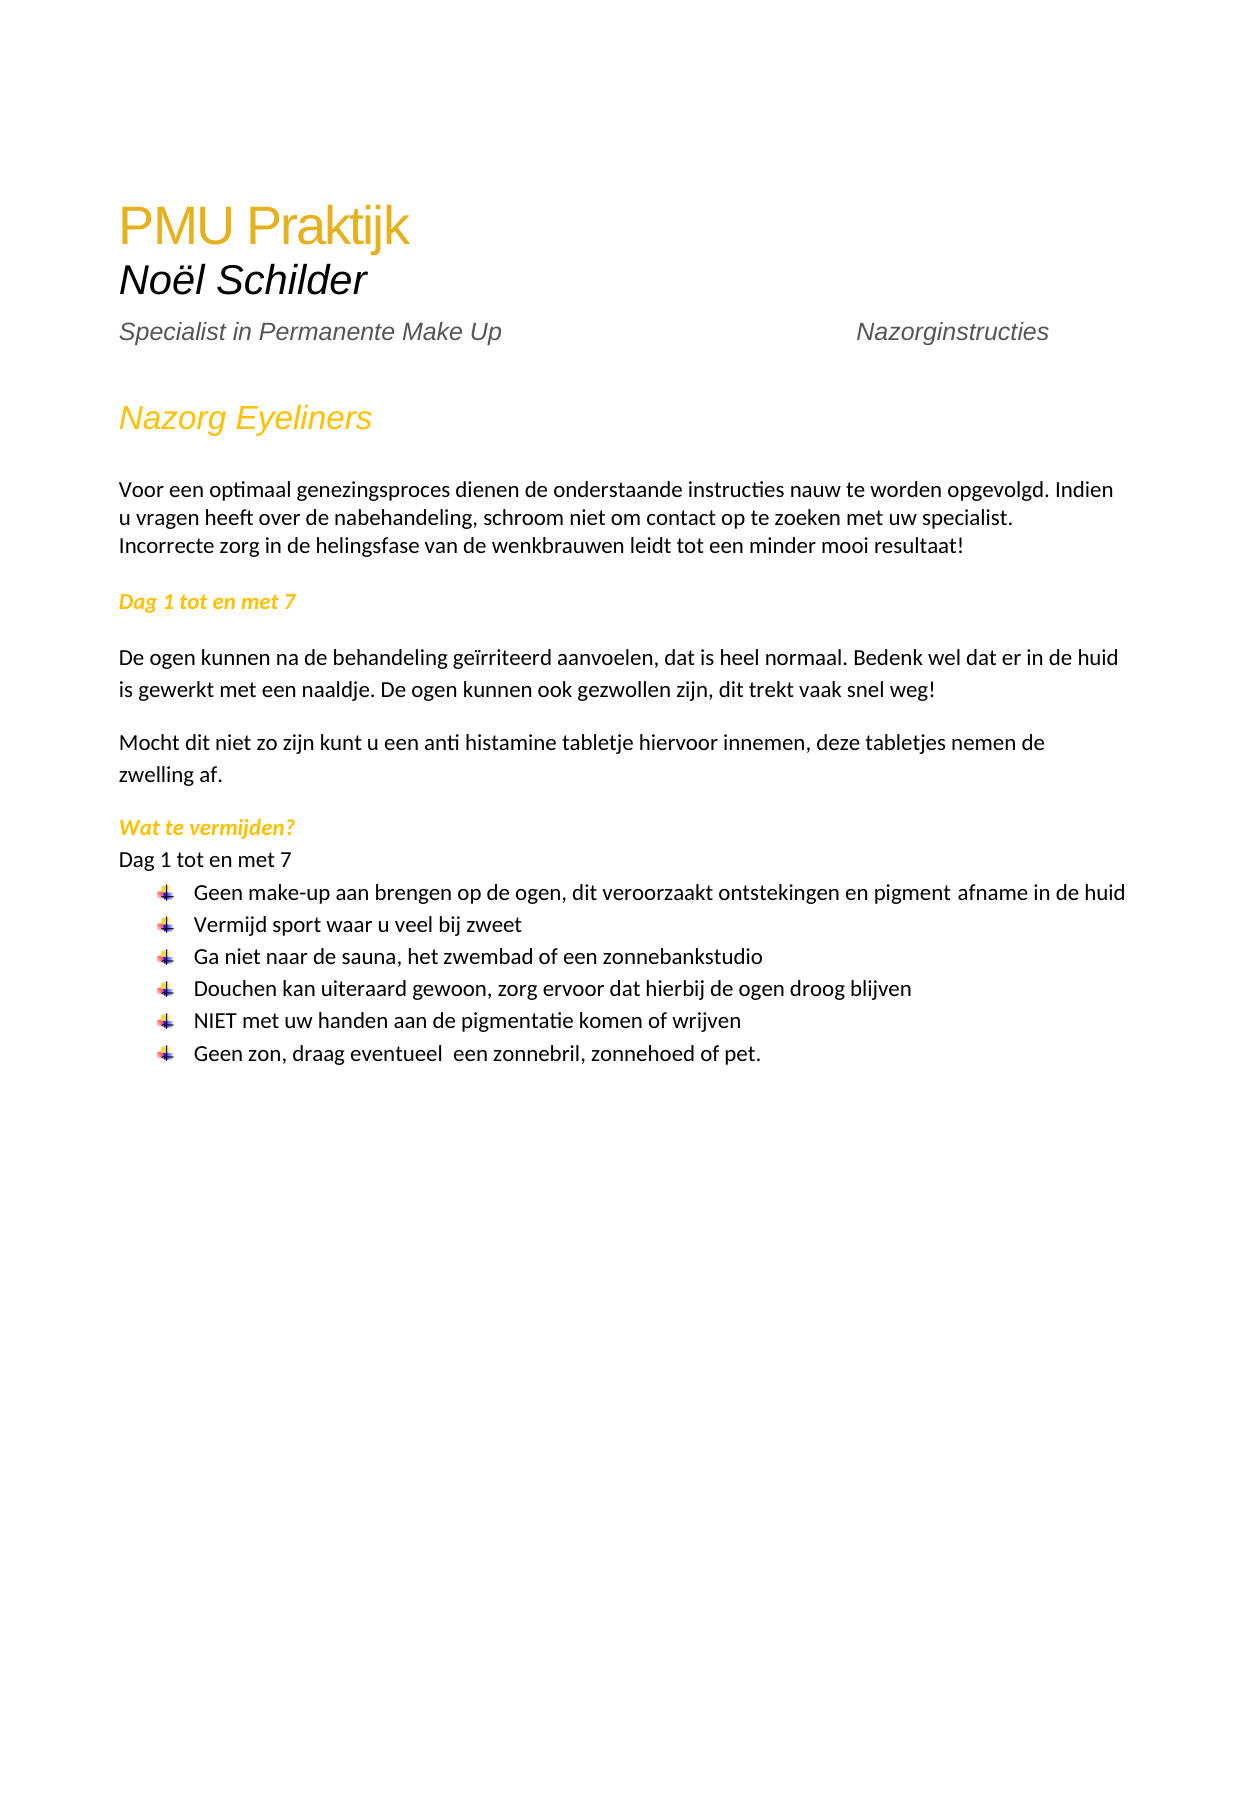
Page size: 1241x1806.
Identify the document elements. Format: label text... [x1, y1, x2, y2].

text Dag 1 tot en met 7 [119, 846, 1126, 874]
list Vermijd sport waar u veel bij zweet [156, 910, 1126, 938]
list Geen zon, draag eventueel een zonnebril, zonnehoed of pet. [156, 1039, 1126, 1067]
list Ga niet naar de sauna, het zwembad of een zonnebankstudio [156, 942, 1126, 970]
picture [157, 883, 174, 901]
text Specialist in Permanente Make Up Nazorginstructies [119, 303, 1126, 346]
list NIET met uw handen aan de pigmentatie komen of wrijven [156, 1007, 1126, 1034]
text Voor een optimaal genezingsproces dienen de onderstaande instructies nauw te worden opgevolgd. Indien u vragen heeft over de nabehandeling, schroom niet om contact op te zoeken met uw specialist. [119, 475, 1126, 531]
text PMU Praktijk [119, 193, 1126, 256]
text Noël Schilder [119, 256, 1126, 303]
text Incorrecte zorg in de helingsfase van de wenkbrauwen leidt tot een minder mooi resultaat! [119, 531, 1126, 559]
list Geen make-up aan brengen op de ogen, dit veroorzaakt ontstekingen en pigment afname in de huid [156, 878, 1126, 906]
text Mocht dit niet zo zijn kunt u een anti histamine tabletje hiervoor innemen, deze tabletjes nemen de zwelling af. [119, 728, 1126, 788]
list Douchen kan uiteraard gewoon, zorg ervoor dat hierbij de ogen droog blijven [156, 974, 1126, 1002]
text De ogen kunnen na de behandeling geïrriteerd aanvoelen, dat is heel normaal. Bedenk wel dat er in de huid is gewerkt met een naaldje. De ogen kunnen ook gezwollen zijn, dit trekt vaak snel weg! [119, 643, 1126, 703]
picture [157, 980, 174, 997]
text Wat te vermijden? [119, 813, 1126, 841]
picture [157, 915, 174, 933]
text Nazorg Eyeliners [119, 398, 1126, 436]
picture [157, 948, 174, 965]
picture [157, 1044, 174, 1061]
text Dag 1 tot en met 7 [119, 587, 1126, 615]
picture [157, 1012, 174, 1029]
